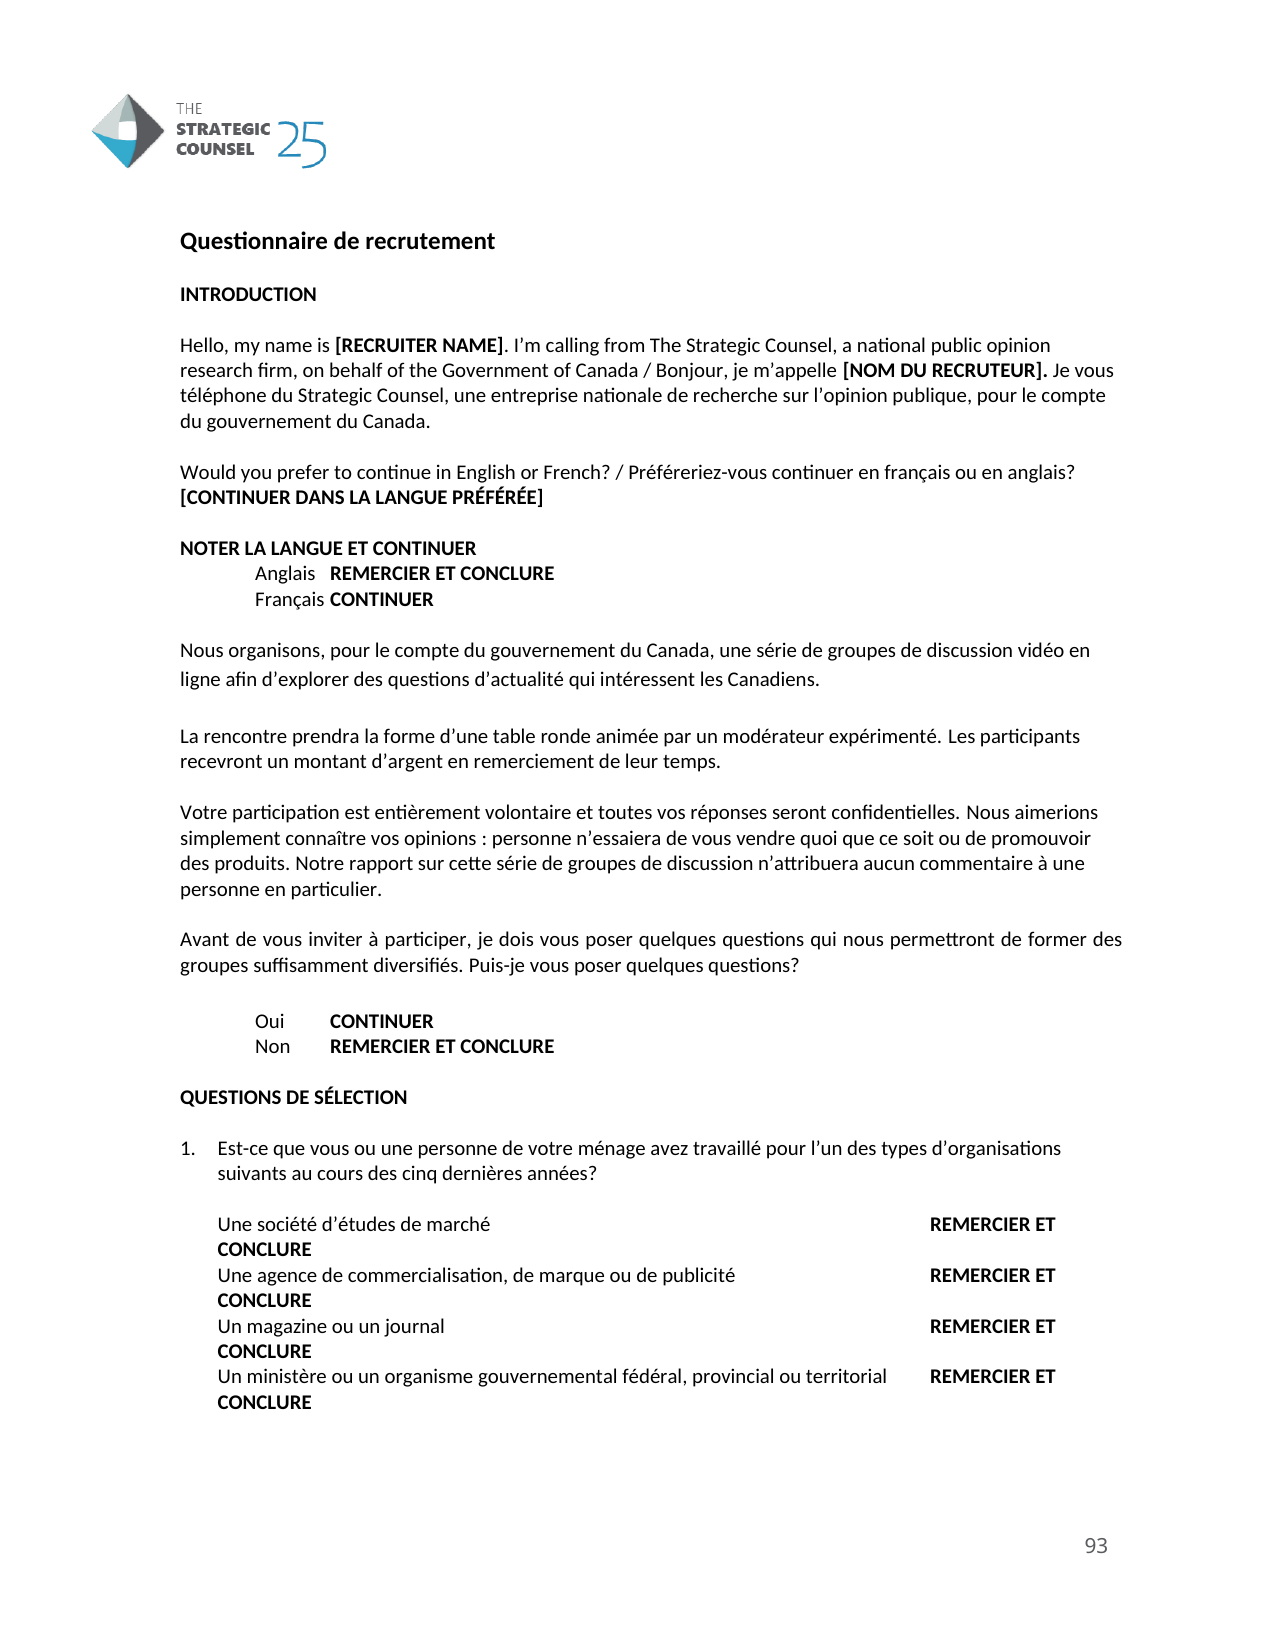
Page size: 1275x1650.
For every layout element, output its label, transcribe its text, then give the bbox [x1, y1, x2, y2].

list Est-ce que vous ou une personne de votre ménage avez travaillé pour l’un des types d’organisations suivants au cours des cinq dernières années? [180, 1135, 1125, 1186]
text Questionnaire de recrutement [180, 225, 1125, 256]
text Français CONTINUER [180, 586, 1125, 611]
picture [91, 72, 445, 215]
text Votre participation est entièrement volontaire et toutes vos réponses seront confidentielles. Nous aimerions simplement connaître vos opinions : personne n’essaiera de vous vendre quoi que ce soit ou de promouvoir des produits. Notre rapport sur cette série de groupes de discussion n’attribuera aucun commentaire à une personne en particulier. [180, 799, 1125, 901]
text Oui CONTINUER [180, 1008, 1125, 1033]
text Un magazine ou un journal REMERCIER ET CONCLURE [217, 1313, 1125, 1364]
text Une société d’études de marché REMERCIER ET CONCLURE [217, 1211, 1125, 1262]
text Un ministère ou un organisme gouvernemental fédéral, provincial ou territorial REMERCIER ET CONCLURE [217, 1364, 1125, 1414]
text INTRODUCTION [180, 281, 1125, 306]
text Avant de vous inviter à participer, je dois vous poser quelques questions qui nous permettront de former des groupes suffisamment diversifiés. Puis-je vous poser quelques questions? [180, 927, 1125, 977]
text La rencontre prendra la forme d’une table ronde animée par un modérateur expérimenté. Les participants recevront un montant d’argent en remerciement de leur temps. [180, 723, 1125, 774]
text Would you prefer to continue in English or French? / Préféreriez-vous continuer en français ou en anglais? [CONTINUER DANS LA LANGUE PRÉFÉRÉE] [180, 459, 1125, 510]
text NOTER LA LANGUE ET CONTINUER [180, 535, 1125, 561]
text Non REMERCIER ET CONCLURE [180, 1033, 1125, 1059]
text Une agence de commercialisation, de marque ou de publicité REMERCIER ET CONCLURE [217, 1262, 1125, 1313]
text Nous organisons, pour le compte du gouvernement du Canada, une série de groupes de discussion vidéo en ligne afin d’explorer des questions d’actualité qui intéressent les Canadiens. [180, 637, 1125, 693]
text Hello, my name is [RECRUITER NAME]. I’m calling from The Strategic Counsel, a national public opinion research firm, on behalf of the Government of Canada / Bonjour, je m’appelle [NOM DU RECRUTEUR]. Je vous téléphone du Strategic Counsel, une entreprise nationale de recherche sur l’opinion publique, pour le compte du gouvernement du Canada. [180, 332, 1125, 433]
text QUESTIONS DE SÉLECTION [180, 1084, 1125, 1109]
text Anglais REMERCIER ET CONCLURE [180, 561, 1125, 586]
